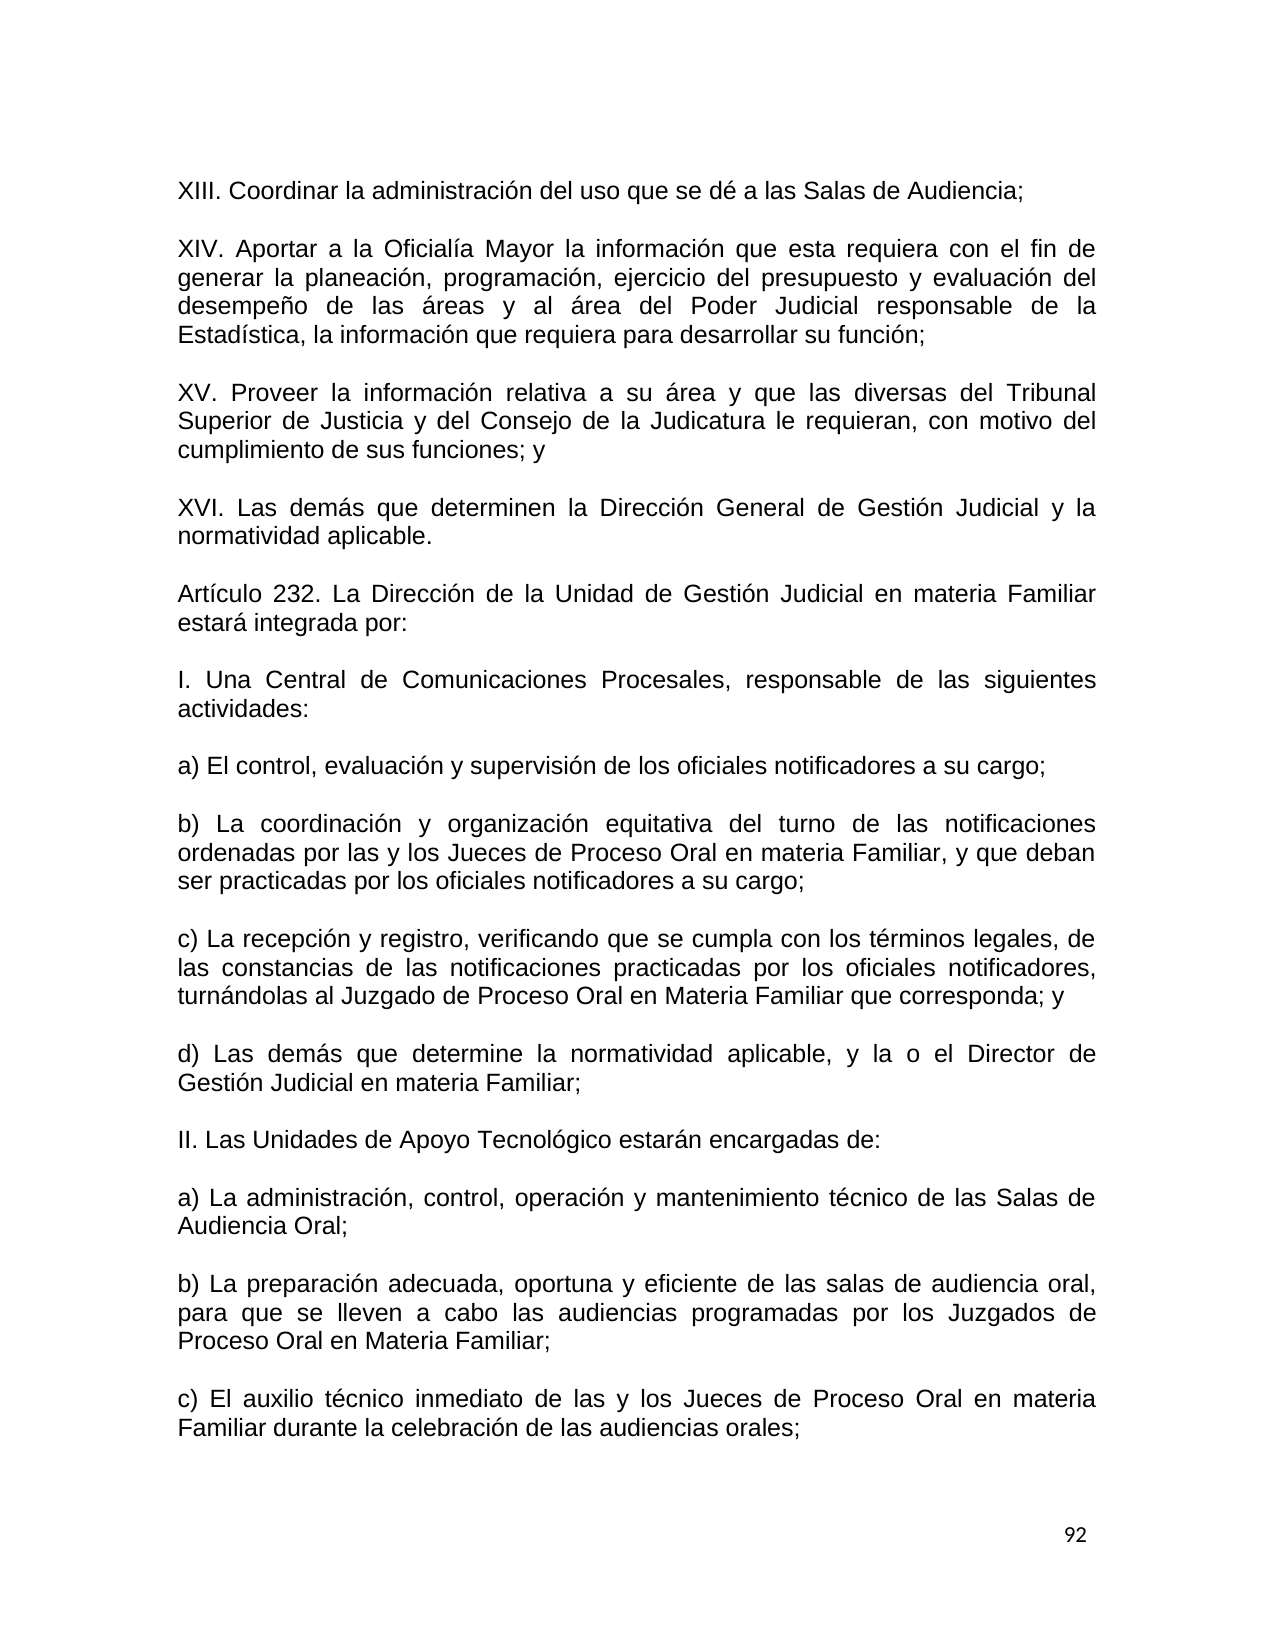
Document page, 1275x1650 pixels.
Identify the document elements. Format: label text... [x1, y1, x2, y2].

text II. Las Unidades de Apoyo Tecnológico estarán encargadas de: [177, 1125, 1098, 1154]
text b) La preparación adecuada, oportuna y eficiente de las salas de audiencia oral, para que se lleven a cabo las audiencias programadas por los Juzgados de Proceso Oral en Materia Familiar; [177, 1269, 1098, 1355]
text c) La recepción y registro, verificando que se cumpla con los términos legales, de las constancias de las notificaciones practicadas por los oficiales notificadores, turnándolas al Juzgado de Proceso Oral en Materia Familiar que corresponda; y [177, 924, 1098, 1010]
text a) El control, evaluación y supervisión de los oficiales notificadores a su cargo; [177, 751, 1098, 780]
text XIV. Aportar a la Oficialía Mayor la información que esta requiera con el fin de generar la planeación, programación, ejercicio del presupuesto y evaluación del desempeño de las áreas y al área del Poder Judicial responsable de la Estadística, la información que requiera para desarrollar su función; [177, 234, 1098, 349]
text XIII. Coordinar la administración del uso que se dé a las Salas de Audiencia; [177, 176, 1098, 205]
text XVI. Las demás que determinen la Dirección General de Gestión Judicial y la normatividad aplicable. [177, 493, 1098, 550]
text XV. Proveer la información relativa a su área y que las diversas del Tribunal Superior de Justicia y del Consejo de la Judicatura le requieran, con motivo del cumplimiento de sus funciones; y [177, 378, 1098, 464]
text b) La coordinación y organización equitativa del turno de las notificaciones ordenadas por las y los Jueces de Proceso Oral en materia Familiar, y que deban ser practicadas por los oficiales notificadores a su cargo; [177, 809, 1098, 895]
text Artículo 232. La Dirección de la Unidad de Gestión Judicial en materia Familiar estará integrada por: [177, 579, 1098, 636]
text d) Las demás que determine la normatividad aplicable, y la o el Director de Gestión Judicial en materia Familiar; [177, 1039, 1098, 1096]
text c) El auxilio técnico inmediato de las y los Jueces de Proceso Oral en materia Familiar durante la celebración de las audiencias orales; [177, 1384, 1098, 1441]
text I. Una Central de Comunicaciones Procesales, responsable de las siguientes actividades: [177, 665, 1098, 723]
text a) La administración, control, operación y mantenimiento técnico de las Salas de Audiencia Oral; [177, 1183, 1098, 1240]
